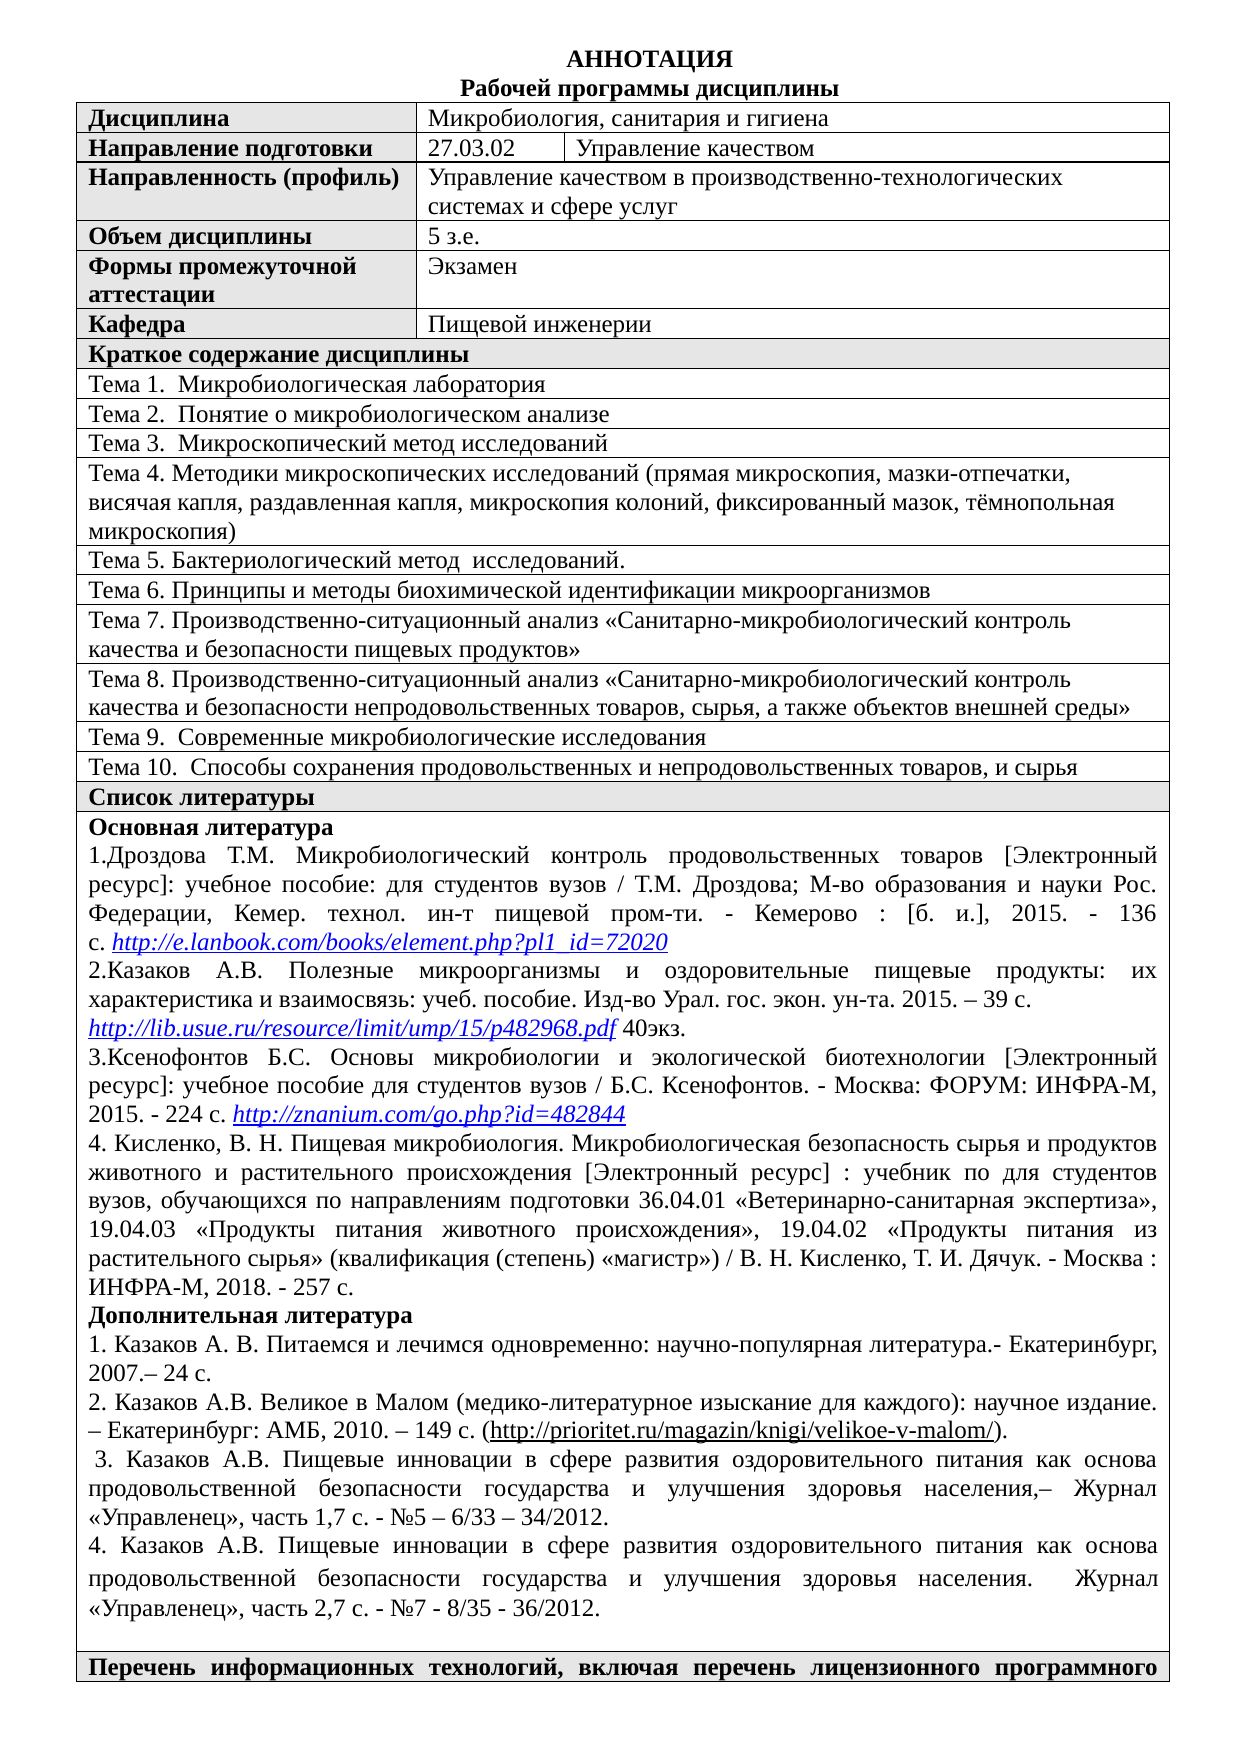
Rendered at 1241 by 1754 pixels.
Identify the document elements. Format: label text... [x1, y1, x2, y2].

table_cell 27.03.02 [417, 133, 564, 161]
table_cell Экзамен [417, 251, 1169, 308]
table_cell Направленность (профиль) [77, 163, 416, 220]
table_cell Тема 6. Принципы и методы биохимической идентификации микроорганизмов [77, 575, 1169, 604]
table_cell Тема 7. Производственно-ситуационный анализ «Санитарно-микробиологический контроль качества и безопасности пищевых продуктов» [77, 605, 1169, 663]
table_cell Тема 10. Способы сохранения продовольственных и непродовольственных товаров, и сырья [77, 752, 1169, 781]
table_cell Краткое содержание дисциплины [77, 339, 1169, 368]
table_cell Тема 8. Производственно-ситуационный анализ «Санитарно-микробиологический контроль качества и безопасности непродовольственных товаров, сырья, а также объектов внешней среды» [77, 664, 1169, 721]
table_cell Тема 1. Микробиологическая лаборатория [77, 369, 1169, 398]
table_cell Тема 9. Современные микробиологические исследования [77, 722, 1169, 751]
table_cell Управление качеством [565, 133, 1169, 161]
text Рабочей программы дисциплины [118, 73, 1181, 102]
table_cell Кафедра [77, 309, 416, 338]
table_cell Пищевой инженерии [417, 309, 1169, 338]
table_cell Тема 2. Понятие о микробиологическом анализе [77, 399, 1169, 427]
table_header Дисциплина [77, 103, 416, 132]
table_cell 5 з.е. [417, 221, 1169, 250]
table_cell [77, 1652, 1169, 1681]
table_cell Тема 5. Бактериологический метод исследований. [77, 546, 1169, 574]
table_cell Формы промежуточной аттестации [77, 251, 416, 308]
table_cell Тема 4. Методики микроскопических исследований (прямая микроскопия, мазки-отпечатки, висячая капля, раздавленная капля, микроскопия колоний, фиксированный мазок, тёмнопольная микроскопия) [77, 458, 1169, 544]
table_cell Тема 3. Микроскопический метод исследований [77, 429, 1169, 457]
table_cell Основная литература 1.Дроздова Т.М. Микробиологический контроль продовольственных товаров [Электронный ресурс]: учебное пособие: для студентов вузов / Т.М. Дроздова; М-во образования и науки Рос. Федерации, Кемер. технол. ин-т пищевой пром-ти. - Кемерово : [б. и.], 2015. - 136 с. http://e.lanbook.com/books/element.php?pl1_id=72020 2.Казаков А.В. Полезные микроорганизмы и оздоровительные пищевые продукты: их характеристика и взаимосвязь: учеб. пособие. Изд-во Урал. гос. экон. ун-та. 2015. – 39 с. http://lib.usue.ru/resource/limit/ump/15/p482968.pdf 40экз. 3.Ксенофонтов Б.С. Основы микробиологии и экологической биотехнологии [Электронный ресурс]: учебное пособие для студентов вузов / Б.С. Ксенофонтов. - Москва: ФОРУМ: ИНФРА-М, 2015. - 224 с. http://znanium.com/go.php?id=482844 4. Кисленко, В. Н. Пищевая микробиология. Микробиологическая безопасность сырья и продуктов животного и растительного происхождения [Электронный ресурс] : учебник по для студентов вузов, обучающихся по направлениям подготовки 36.04.01 «Ветеринарно-санитарная экспертиза», 19.04.03 «Продукты питания животного происхождения», 19.04.02 «Продукты питания из растительного сырья» (квалификация (степень) «магистр») / В. Н. Кисленко, Т. И. Дячук. - Москва : ИНФРА-М, 2018. - 257 с. Дополнительная литература 1. Казаков А. В. Питаемся и лечимся одновременно: научно-популярная литература.- Екатеринбург, 2007.– 24 с. 2. Казаков А.В. Великое в Малом (медико-литературное изыскание для каждого): научное издание. – Екатеринбург: АМБ, 2010. – 149 с. (http://prioritet.ru/magazin/knigi/velikoe-v-malom/). 3. Казаков А.В. Пищевые инновации в сфере развития оздоровительного питания как основа продовольственной безопасности государства и улучшения здоровья населения,– Журнал «Управленец», часть 1,7 с. - №5 – 6/33 – 34/2012. 4. Казаков А.В. Пищевые инновации в сфере развития оздоровительного питания как основа продовольственной безопасности государства и улучшения здоровья населения. Журнал «Управленец», часть 2,7 с. - №7 - 8/35 - 36/2012. [77, 812, 1169, 1651]
table_cell Объем дисциплины [77, 221, 416, 250]
table_cell Направление подготовки [77, 133, 416, 161]
table_header Микробиология, санитария и гигиена [417, 103, 1169, 132]
table_cell Управление качеством в производственно-технологических системах и сфере услуг [417, 163, 1169, 220]
text АННОТАЦИЯ [118, 44, 1181, 73]
table_cell Список литературы [77, 782, 1169, 811]
